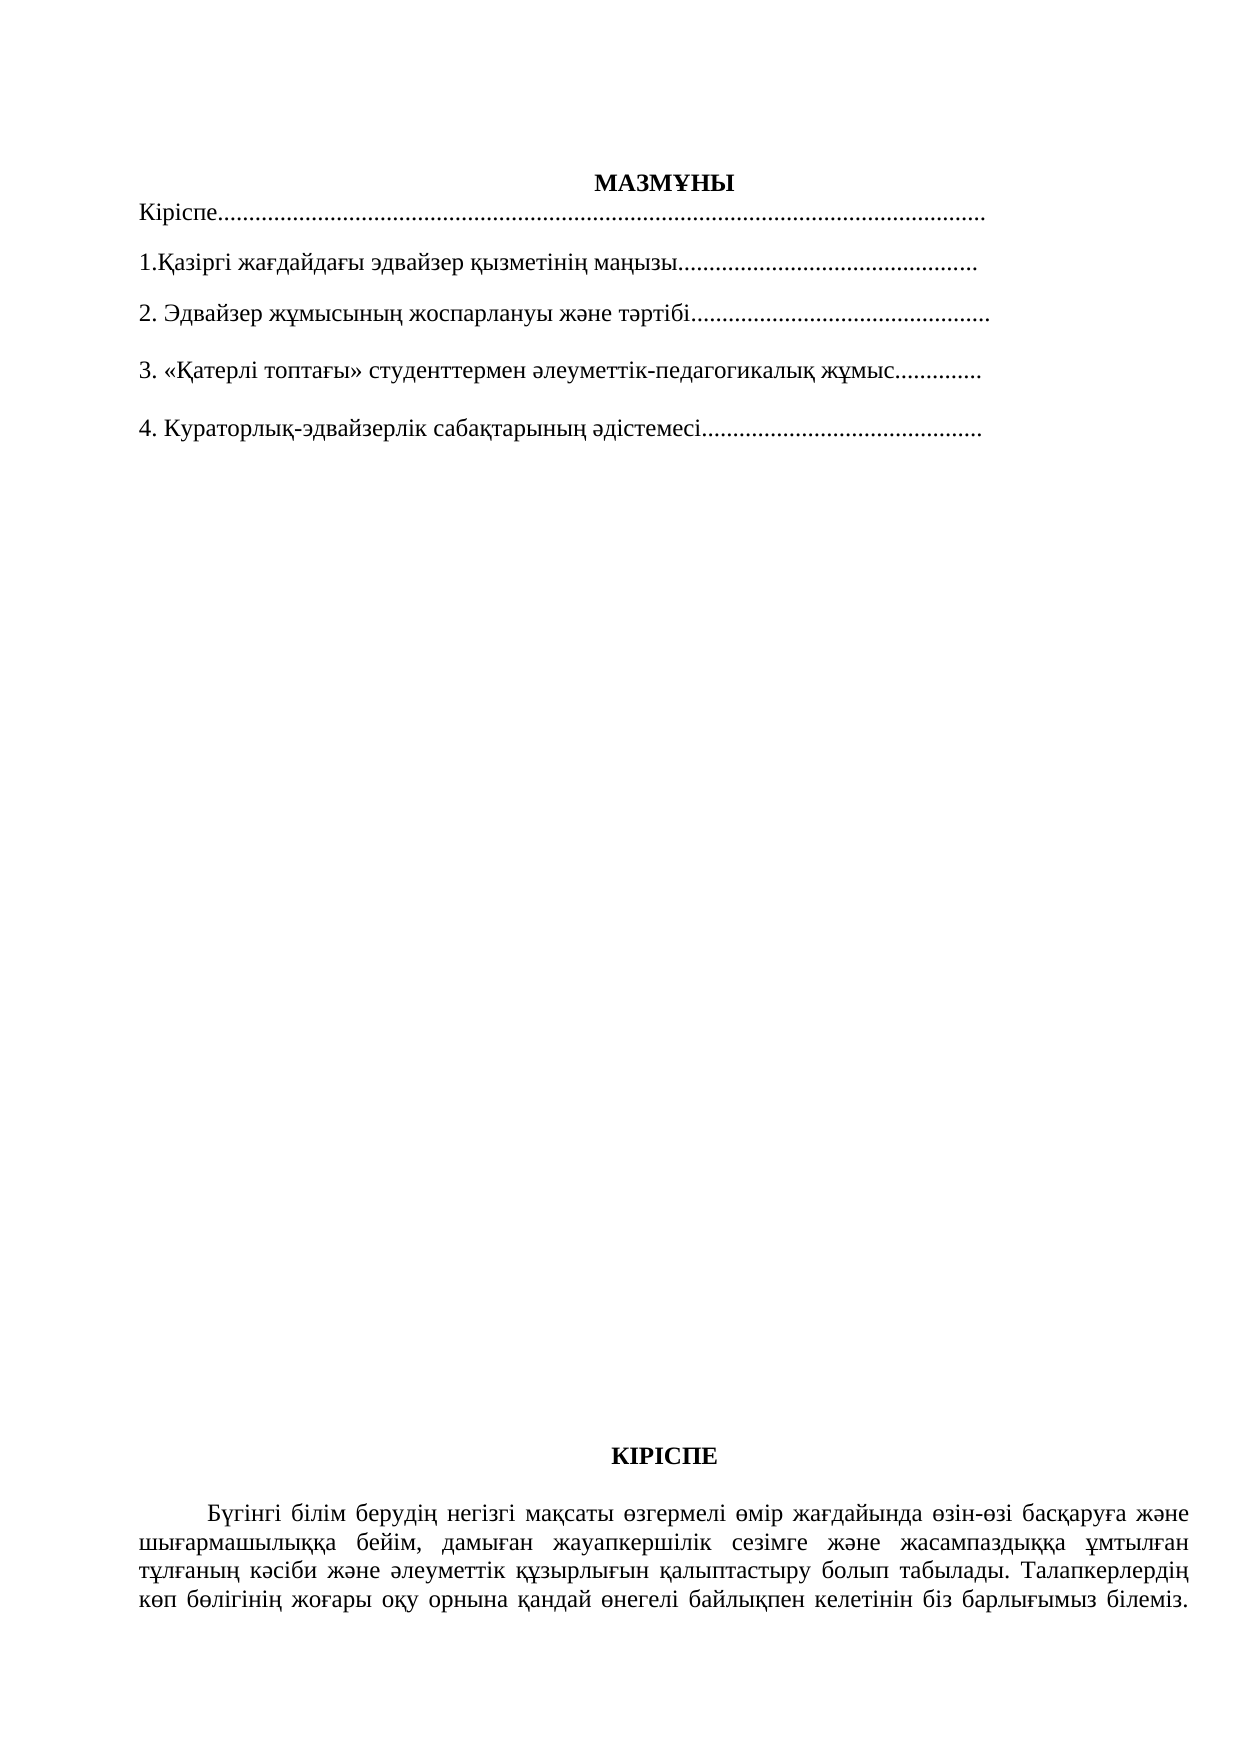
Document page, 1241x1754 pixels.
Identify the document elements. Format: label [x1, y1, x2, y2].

table_header [117, 118, 1212, 1635]
